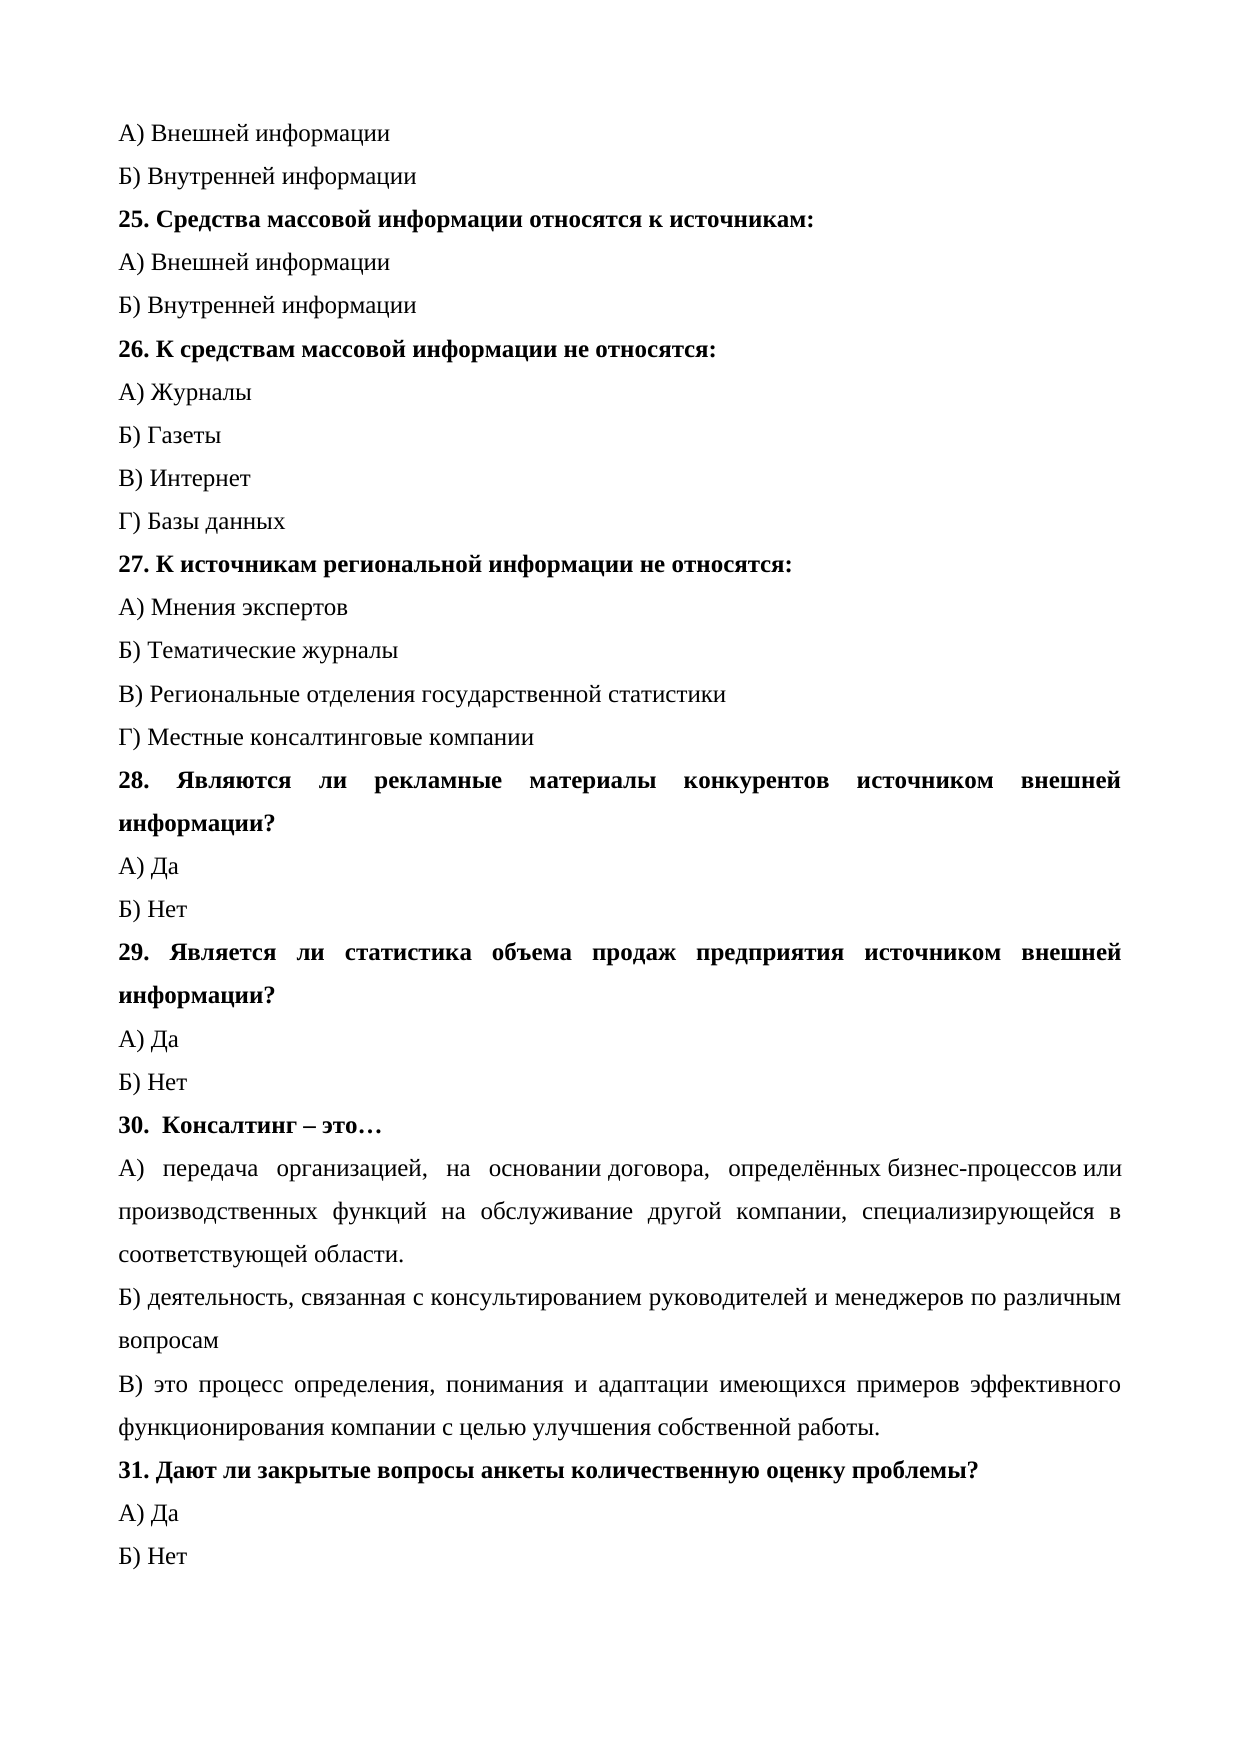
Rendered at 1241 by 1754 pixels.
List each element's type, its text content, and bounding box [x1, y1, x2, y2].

text В) это процесс определения, понимания и адаптации имеющихся примеров эффективного функционирования компании с целью улучшения собственной работы. [118, 1369, 1122, 1441]
text А) Внешней информации [118, 247, 1122, 276]
text Б) Тематические журналы [118, 636, 1122, 664]
text 31. Дают ли закрытые вопросы анкеты количественную оценку проблемы? [118, 1455, 1122, 1484]
text Б) Нет [118, 894, 1122, 923]
text А) передача организацией, на основании договора, определённых бизнес-процессов или производственных функций на обслуживание другой компании, специализирующейся в соответствующей области. [118, 1153, 1122, 1196]
text 30. Консалтинг – это… [118, 1110, 1122, 1139]
text 28. Являются ли рекламные материалы конкурентов источником внешней информации? [118, 765, 1122, 837]
text 27. К источникам региональной информации не относятся: [118, 549, 1122, 578]
text Б) Нет [118, 1067, 1122, 1096]
text А) Да [118, 851, 1122, 880]
text Б) Внутренней информации [118, 291, 1122, 319]
text А) передача организацией, на основании договора, определённых бизнес-процессов или производственных функций на обслуживание другой компании, специализирующейся в соответствующей области. [118, 1225, 1122, 1268]
text Г) Местные консалтинговые компании [118, 722, 1122, 751]
text 26. К средствам массовой информации не относятся: [118, 334, 1122, 362]
text А) Да [118, 1498, 1122, 1527]
text 25. Средства массовой информации относятся к источникам: [118, 204, 1122, 233]
text В) Региональные отделения государственной статистики [118, 679, 1122, 707]
text А) Мнения экспертов [118, 592, 1122, 621]
text А) Да [118, 1024, 1122, 1052]
text 29. Является ли статистика объема продаж предприятия источником внешней информации? [118, 937, 1122, 1009]
text Б) Нет [118, 1541, 1122, 1570]
text Г) Базы данных [118, 506, 1122, 535]
text Б) Внутренней информации [118, 161, 1122, 190]
text Б) Газеты [118, 420, 1122, 449]
text В) Интернет [118, 463, 1122, 492]
text А) Внешней информации [118, 118, 1122, 147]
text А) Журналы [118, 377, 1122, 406]
text Б) деятельность, связанная с консультированием руководителей и менеджеров по различным вопросам [118, 1282, 1122, 1354]
